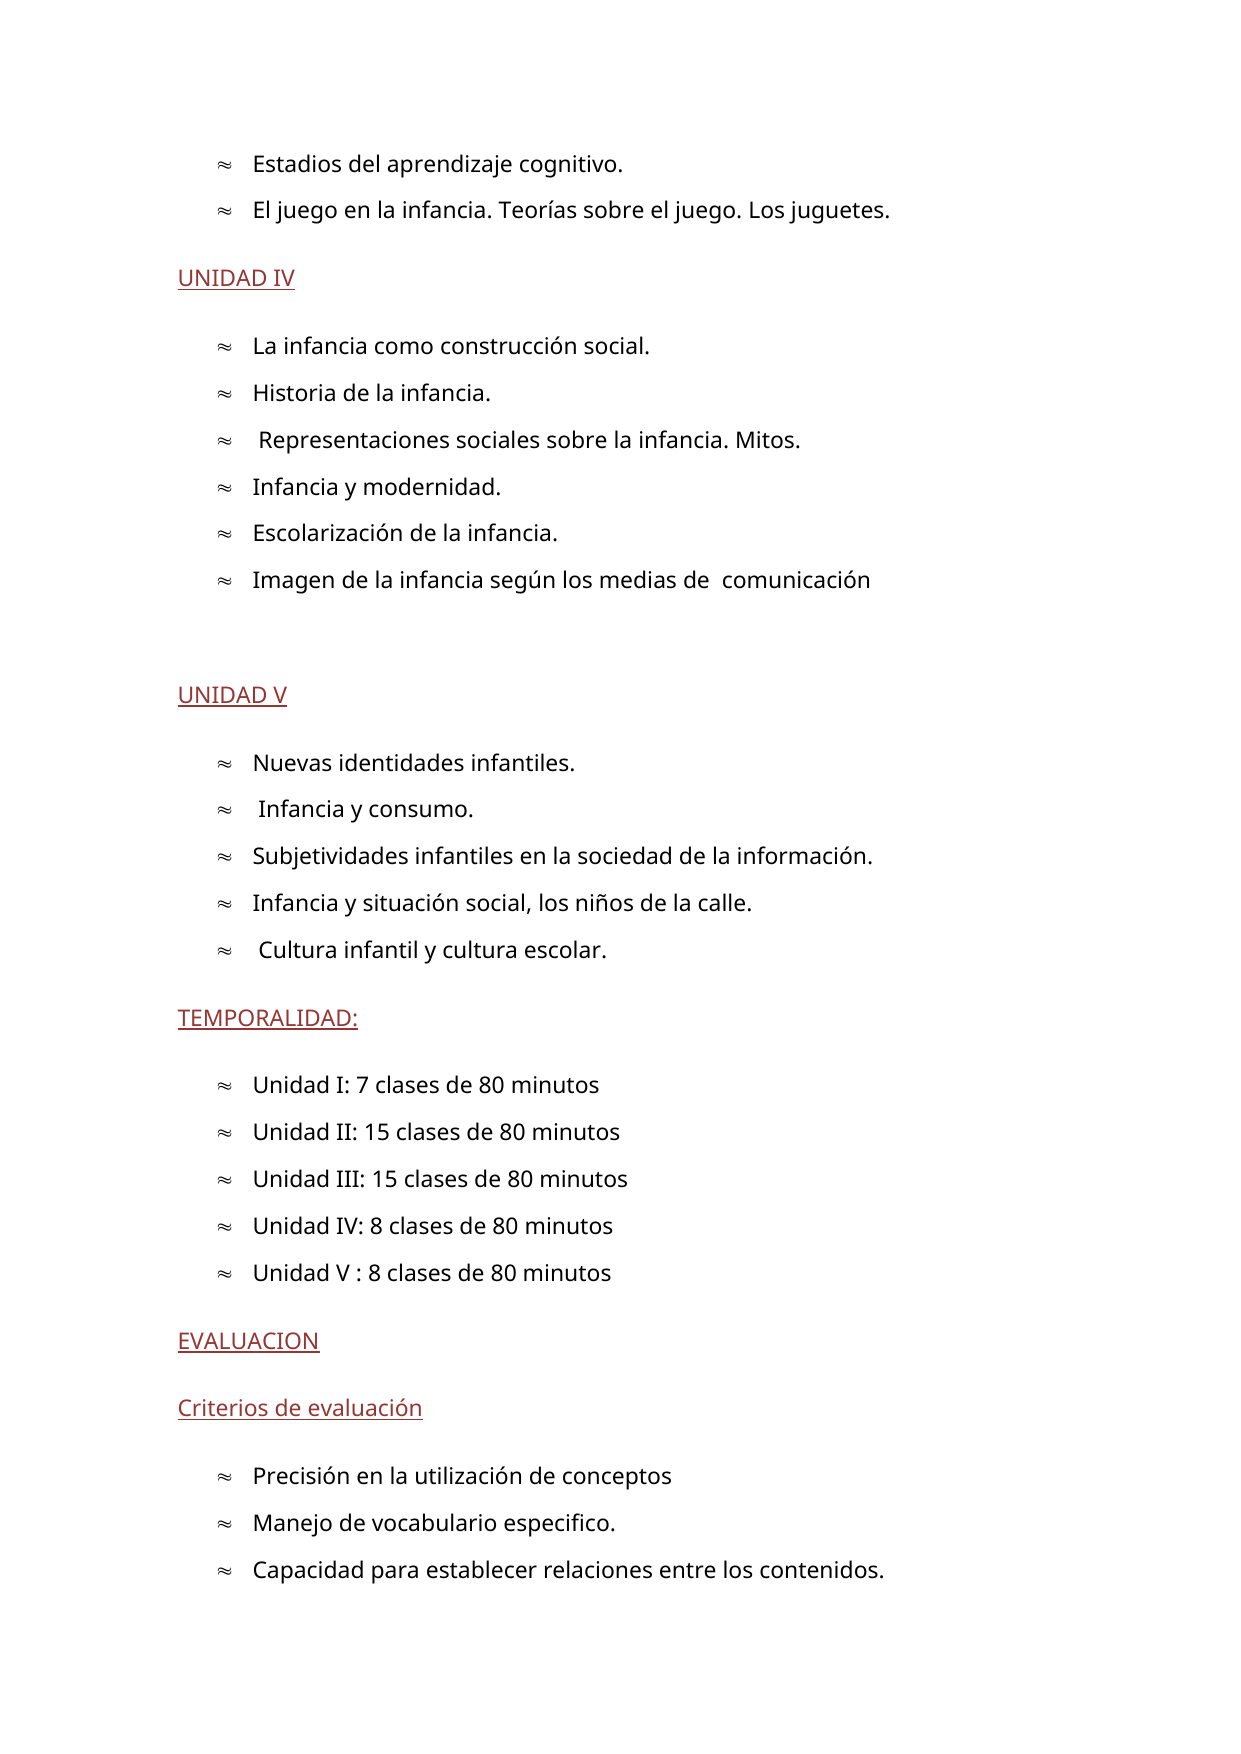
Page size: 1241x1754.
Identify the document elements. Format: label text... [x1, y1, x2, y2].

list Representaciones sociales sobre la infancia. Mitos. [215, 424, 1063, 455]
list Infancia y modernidad. [215, 471, 1063, 502]
list Manejo de vocabulario especifico. [215, 1507, 1063, 1538]
list Nuevas identidades infantiles. [215, 747, 1063, 778]
list La infancia como construcción social. [215, 330, 1063, 361]
text UNIDAD IV [177, 262, 1063, 293]
list Precisión en la utilización de conceptos [215, 1460, 1063, 1491]
list Estadios del aprendizaje cognitivo. [215, 148, 1063, 179]
list Unidad IV: 8 clases de 80 minutos [215, 1210, 1063, 1241]
text UNIDAD V [177, 679, 1063, 710]
list Unidad III: 15 clases de 80 minutos [215, 1163, 1063, 1194]
list Subjetividades infantiles en la sociedad de la información. [215, 840, 1063, 872]
list Capacidad para establecer relaciones entre los contenidos. [215, 1554, 1063, 1585]
list El juego en la infancia. Teorías sobre el juego. Los juguetes. [215, 194, 1063, 226]
list Escolarización de la infancia. [215, 517, 1063, 549]
text TEMPORALIDAD: [177, 1002, 1063, 1033]
list Imagen de la infancia según los medias de comunicación [215, 564, 1063, 596]
list Unidad I: 7 clases de 80 minutos [215, 1069, 1063, 1101]
list Infancia y consumo. [215, 793, 1063, 825]
list Infancia y situación social, los niños de la calle. [215, 887, 1063, 918]
text EVALUACION [177, 1325, 1063, 1356]
text Criterios de evaluación [177, 1392, 1063, 1424]
list Cultura infantil y cultura escolar. [215, 934, 1063, 965]
list Unidad V : 8 clases de 80 minutos [215, 1257, 1063, 1288]
list Unidad II: 15 clases de 80 minutos [215, 1116, 1063, 1148]
list Historia de la infancia. [215, 377, 1063, 408]
